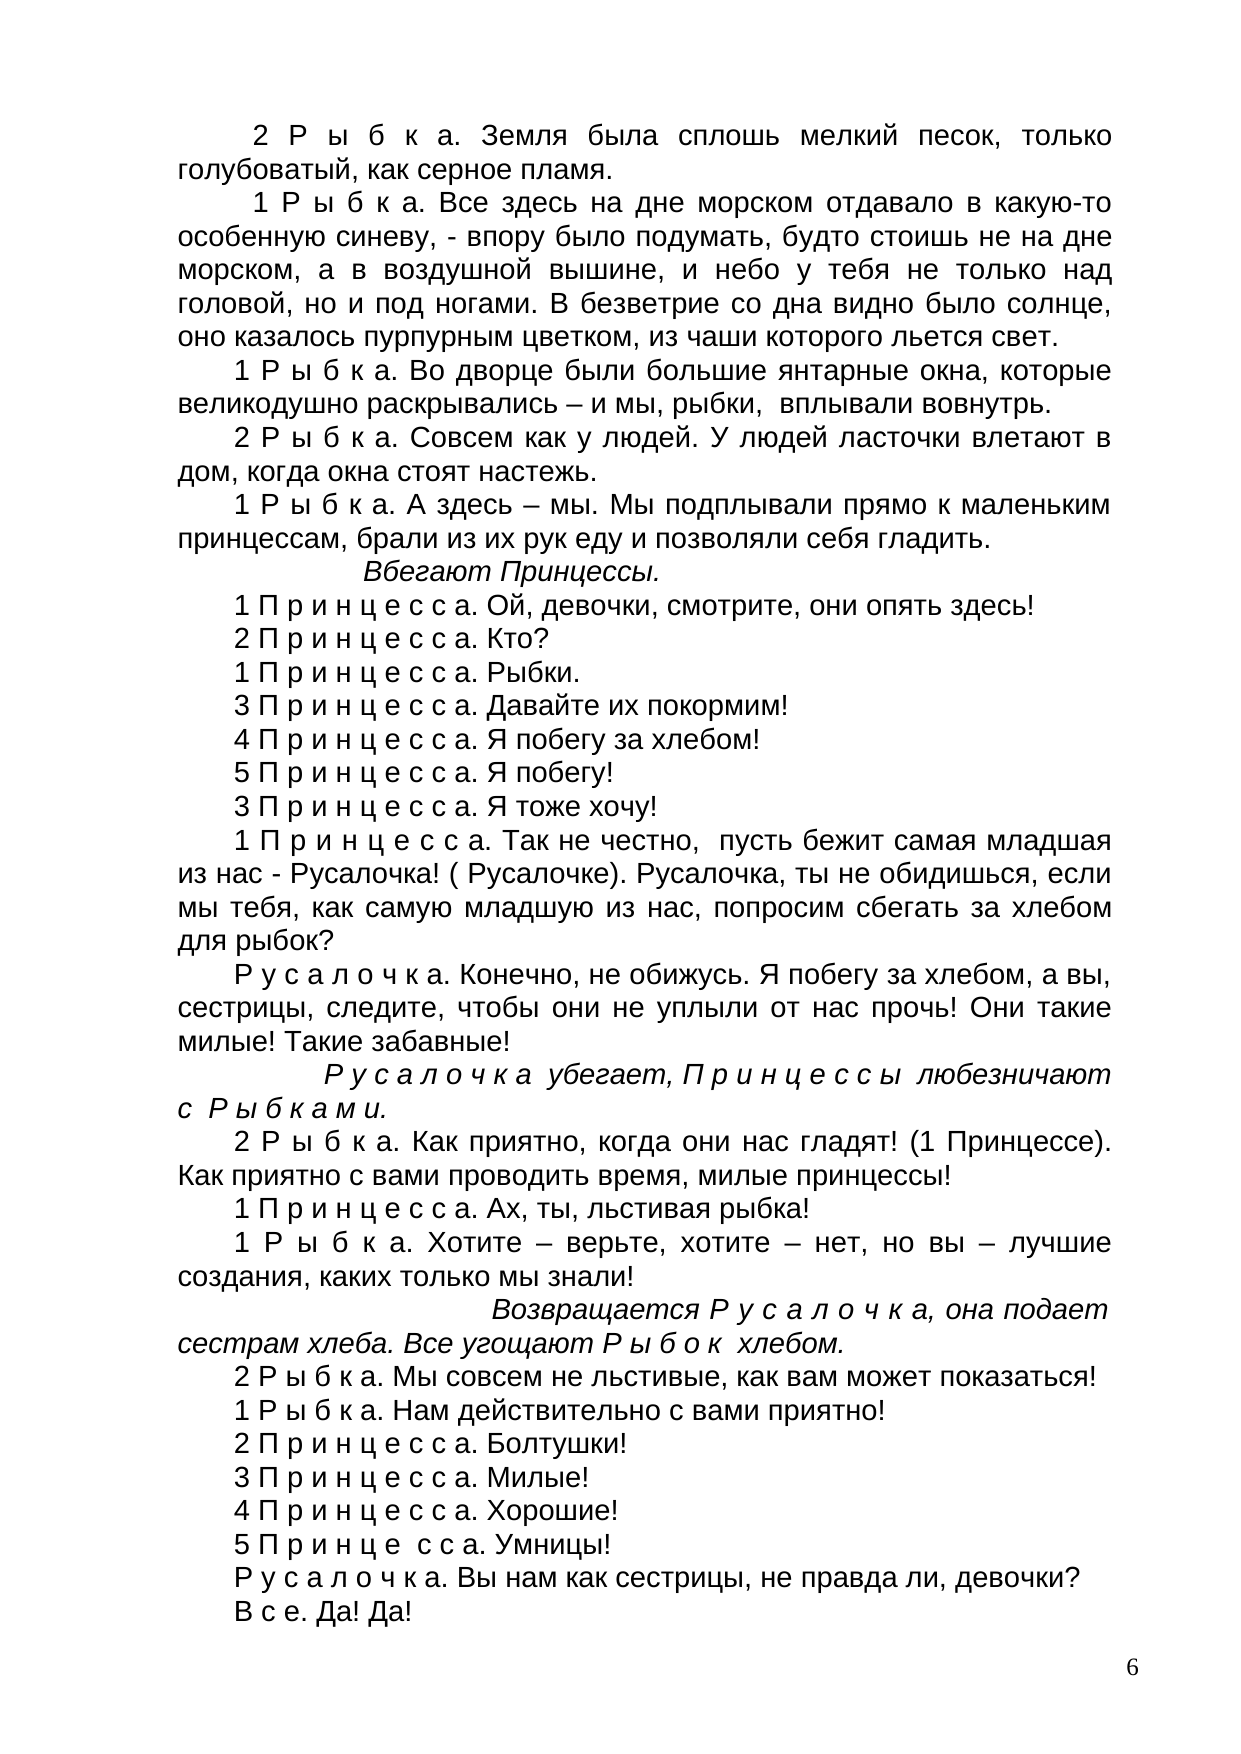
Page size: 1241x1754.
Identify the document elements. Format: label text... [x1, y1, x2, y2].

text 1 Р ы б к а. Нам действительно с вами приятно! [177, 1393, 1113, 1426]
text Р у с а л о ч к а. Вы нам как сестрицы, не правда ли, девочки? [177, 1560, 1113, 1594]
text 1 П р и н ц е с с а. Ой, девочки, смотрите, они опять здесь! [177, 588, 1113, 621]
text В с е. Да! Да! [177, 1594, 1113, 1627]
text 1 П р и н ц е с с а. Рыбки. [177, 655, 1113, 688]
text Возвращается Р у с а л о ч к а, она подает сестрам хлеба. Все угощают Р ы б о к хлебом. [177, 1292, 1113, 1359]
text 3 П р и н ц е с с а. Я тоже хочу! [177, 789, 1113, 822]
text 2 Р ы б к а. Земля была сплошь мелкий песок, только голубоватый, как серное пламя. [177, 118, 1113, 185]
text Р у с а л о ч к а убегает, П р и н ц е с с ы любезничают с Р ы б к а м и. [177, 1057, 1113, 1124]
text 1 Р ы б к а. Все здесь на дне морском отдавало в какую-то особенную синеву, - впору было подумать, будто стоишь не на дне морском, а в воздушной вышине, и небо у тебя не только над головой, но и под ногами. В безветрие со дна видно было солнце, оно казалось пурпурным цветком, из чаши которого льется свет. [177, 185, 1113, 353]
text 2 П р и н ц е с с а. Болтушки! [177, 1426, 1113, 1460]
text 1 П р и н ц е с с а. Так не честно, пусть бежит самая младшая из нас - Русалочка! ( Русалочке). Русалочка, ты не обидишься, если мы тебя, как самую младшую из нас, попросим сбегать за хлебом для рыбок? [177, 822, 1113, 957]
text 1 Р ы б к а. Хотите – верьте, хотите – нет, но вы – лучшие создания, каких только мы знали! [177, 1225, 1113, 1292]
text 3 П р и н ц е с с а. Давайте их покормим! [177, 688, 1113, 722]
text 5 П р и н ц е с с а. Я побегу! [177, 755, 1113, 789]
text 5 П р и н ц е с с а. Умницы! [177, 1527, 1113, 1560]
text 2 Р ы б к а. Совсем как у людей. У людей ласточки влетают в дом, когда окна стоят настежь. [177, 420, 1113, 487]
text 1 Р ы б к а. А здесь – мы. Мы подплывали прямо к маленьким принцессам, брали из их рук еду и позволяли себя гладить. [177, 487, 1113, 554]
text Р у с а л о ч к а. Конечно, не обижусь. Я побегу за хлебом, а вы, сестрицы, следите, чтобы они не уплыли от нас прочь! Они такие милые! Такие забавные! [177, 957, 1113, 1057]
text 4 П р и н ц е с с а. Я побегу за хлебом! [177, 722, 1113, 755]
text 2 Р ы б к а. Как приятно, когда они нас гладят! (1 Принцессе). Как приятно с вами проводить время, милые принцессы! [177, 1124, 1113, 1191]
text 1 Р ы б к а. Во дворце были большие янтарные окна, которые великодушно раскрывались – и мы, рыбки, вплывали вовнутрь. [177, 353, 1113, 420]
text 2 Р ы б к а. Мы совсем не льстивые, как вам может показаться! [177, 1359, 1113, 1393]
text 1 П р и н ц е с с а. Ах, ты, льстивая рыбка! [177, 1191, 1113, 1225]
text 3 П р и н ц е с с а. Милые! [177, 1460, 1113, 1493]
text Вбегают Принцессы. [177, 554, 1113, 588]
text 2 П р и н ц е с с а. Кто? [177, 621, 1113, 655]
text 4 П р и н ц е с с а. Хорошие! [177, 1493, 1113, 1527]
